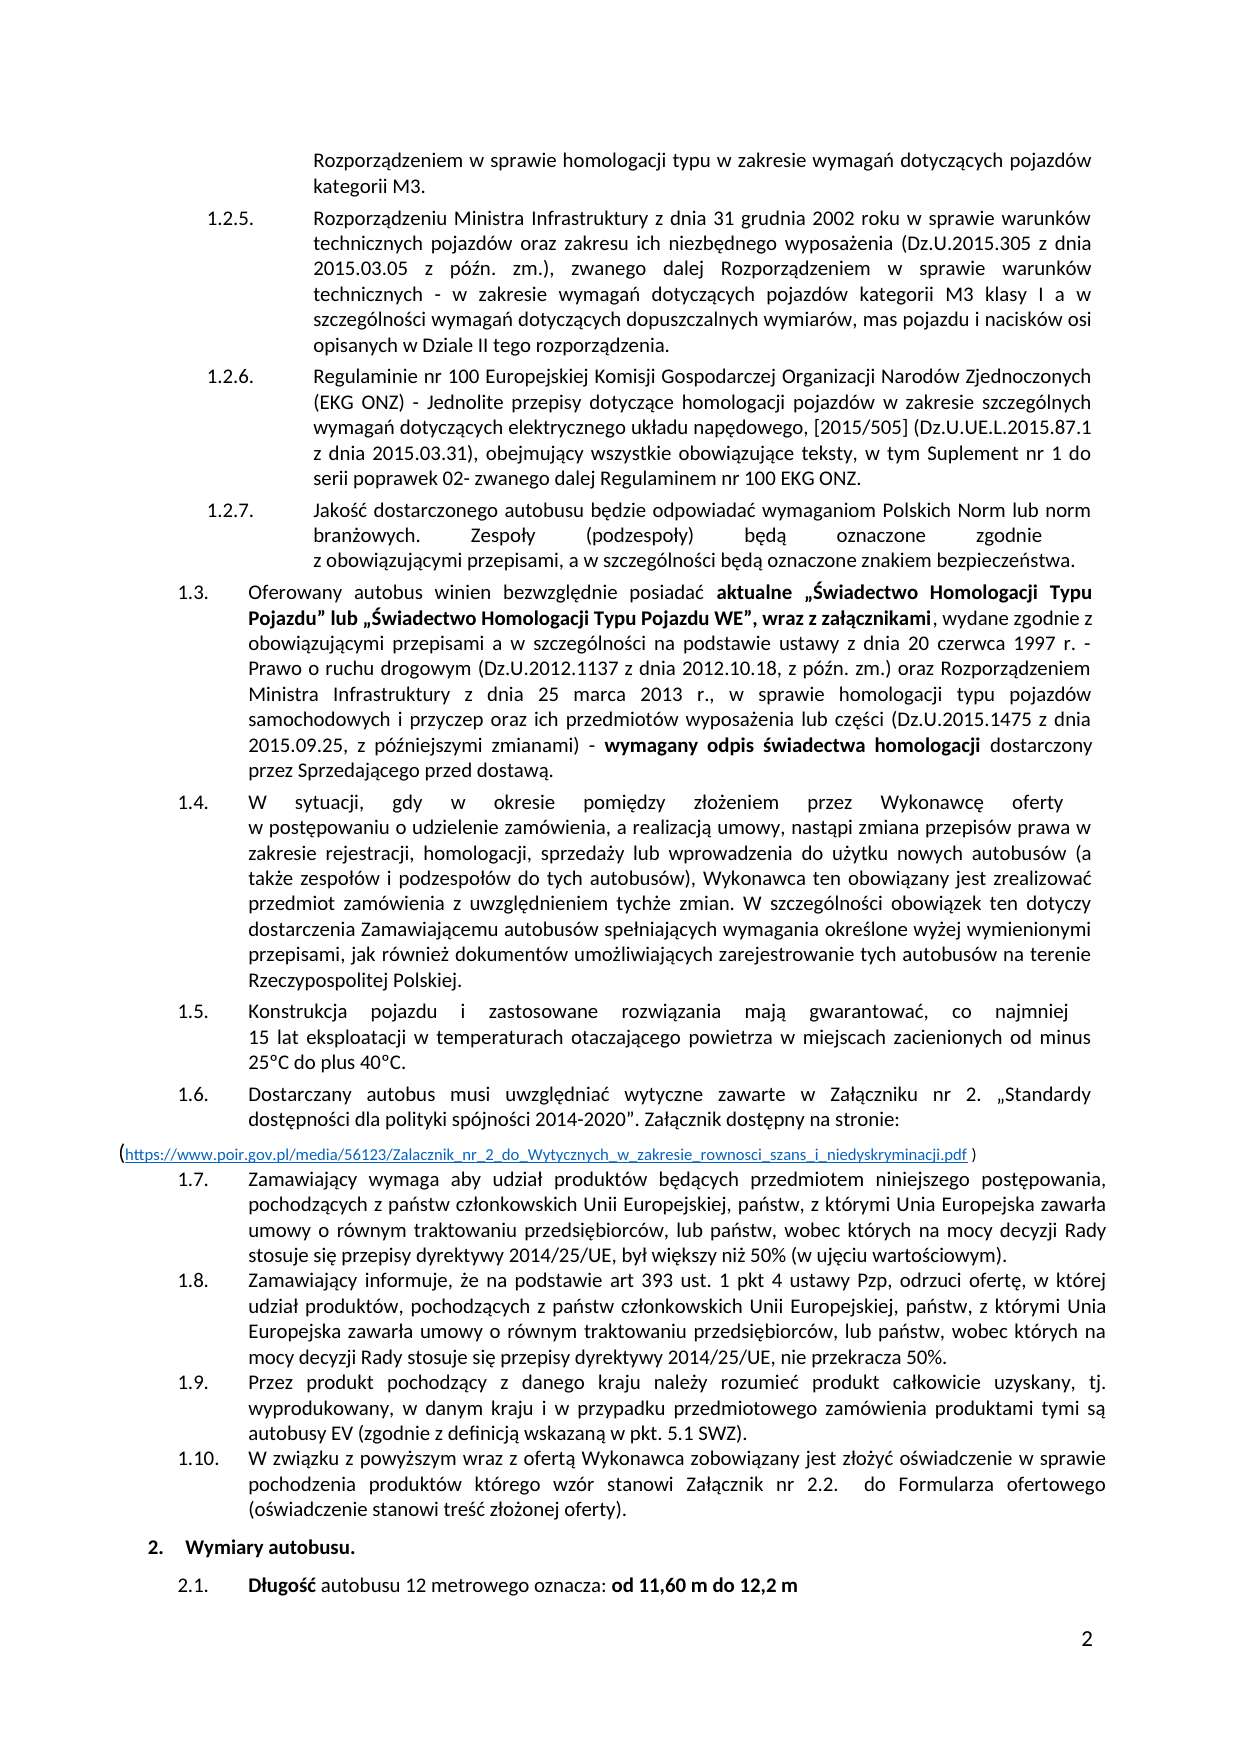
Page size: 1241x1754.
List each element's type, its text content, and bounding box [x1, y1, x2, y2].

list Zamawiający wymaga aby udział produktów będących przedmiotem niniejszego postępowania, pochodzących z państw członkowskich Unii Europejskiej, państw, z którymi Unia Europejska zawarła umowy o równym traktowaniu przedsiębiorców, lub państw, wobec których na mocy decyzji Rady stosuje się przepisy dyrektywy 2014/25/UE, był większy niż 50% (w ujęciu wartościowym). [177, 1166, 1108, 1268]
list Regulaminie nr 100 Europejskiej Komisji Gospodarczej Organizacji Narodów Zjednoczonych (EKG ONZ) - Jednolite przepisy dotyczące homologacji pojazdów w zakresie szczególnych wymagań dotyczących elektrycznego układu napędowego, [2015/505] (Dz.U.UE.L.2015.87.1 z dnia 2015.03.31), obejmujący wszystkie obowiązujące teksty, w tym Suplement nr 1 do serii poprawek 02- zwanego dalej Regulaminem nr 100 EKG ONZ. [207, 363, 1093, 491]
list Przez produkt pochodzący z danego kraju należy rozumieć produkt całkowicie uzyskany, tj. wyprodukowany, w danym kraju i w przypadku przedmiotowego zamówienia produktami tymi są autobusy EV (zgodnie z definicją wskazaną w pkt. 5.1 SWZ). [177, 1369, 1108, 1446]
list Rozporządzeniu Ministra Infrastruktury z dnia 31 grudnia 2002 roku w sprawie warunków technicznych pojazdów oraz zakresu ich niezbędnego wyposażenia (Dz.U.2015.305 z dnia 2015.03.05 z późn. zm.), zwanego dalej Rozporządzeniem w sprawie warunków technicznych - w zakresie wymagań dotyczących pojazdów kategorii M3 klasy I a w szczególności wymagań dotyczących dopuszczalnych wymiarów, mas pojazdu i nacisków osi opisanych w Dziale II tego rozporządzenia. [207, 205, 1093, 357]
list W związku z powyższym wraz z ofertą Wykonawca zobowiązany jest złożyć oświadczenie w sprawie pochodzenia produktów którego wzór stanowi Załącznik nr 2.2. do Formularza ofertowego (oświadczenie stanowi treść złożonej oferty). [177, 1446, 1108, 1522]
list Konstrukcja pojazdu i zastosowane rozwiązania mają gwarantować, co najmniej 15 lat eksploatacji w temperaturach otaczającego powietrza w miejscach zacienionych od minus 25ºC do plus 40ºC. [177, 998, 1093, 1075]
list Oferowany autobus winien bezwzględnie posiadać aktualne „Świadectwo Homologacji Typu Pojazdu” lub „Świadectwo Homologacji Typu Pojazdu WE”, wraz z załącznikami, wydane zgodnie z obowiązującymi przepisami a w szczególności na podstawie ustawy z dnia 20 czerwca 1997 r. - Prawo o ruchu drogowym (Dz.U.2012.1137 z dnia 2012.10.18, z późn. zm.) oraz Rozporządzeniem Ministra Infrastruktury z dnia 25 marca 2013 r., w sprawie homologacji typu pojazdów samochodowych i przyczep oraz ich przedmiotów wyposażenia lub części (Dz.U.2015.1475 z dnia 2015.09.25, z późniejszymi zmianami) - wymagany odpis świadectwa homologacji dostarczony przez Sprzedającego przed dostawą. [177, 579, 1093, 783]
list Wymiary autobusu. [148, 1534, 1093, 1560]
list W sytuacji, gdy w okresie pomiędzy złożeniem przez Wykonawcę oferty w postępowaniu o udzielenie zamówienia, a realizacją umowy, nastąpi zmiana przepisów prawa w zakresie rejestracji, homologacji, sprzedaży lub wprowadzenia do użytku nowych autobusów (a także zespołów i podzespołów do tych autobusów), Wykonawca ten obowiązany jest zrealizować przedmiot zamówienia z uwzględnieniem tychże zmian. W szczególności obowiązek ten dotyczy dostarczenia Zamawiającemu autobusów spełniających wymagania określone wyżej wymienionymi przepisami, jak również dokumentów umożliwiających zarejestrowanie tych autobusów na terenie Rzeczypospolitej Polskiej. [177, 789, 1093, 992]
list Zamawiający informuje, że na podstawie art 393 ust. 1 pkt 4 ustawy Pzp, odrzuci ofertę, w której udział produktów, pochodzących z państw członkowskich Unii Europejskiej, państw, z którymi Unia Europejska zawarła umowy o równym traktowaniu przedsiębiorców, lub państw, wobec których na mocy decyzji Rady stosuje się przepisy dyrektywy 2014/25/UE, nie przekracza 50%. [177, 1268, 1108, 1369]
list Długość autobusu 12 metrowego oznacza: od 11,60 m do 12,2 m [177, 1572, 1093, 1598]
list Dostarczany autobus musi uwzględniać wytyczne zawarte w Załączniku nr 2. „Standardy dostępności dla polityki spójności 2014-2020”. Załącznik dostępny na stronie: [177, 1081, 1093, 1132]
list Jakość dostarczonego autobusu będzie odpowiadać wymaganiom Polskich Norm lub norm branżowych. Zespoły (podzespoły) będą oznaczone zgodnie z obowiązującymi przepisami, a w szczególności będą oznaczone znakiem bezpieczeństwa. [207, 497, 1093, 573]
text (https://www.poir.gov.pl/media/56123/Zalacznik_nr_2_do_Wytycznych_w_zakresie_rownosci_szans_i_niedyskryminacji.pdf ) [118, 1138, 1108, 1166]
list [207, 148, 1093, 198]
